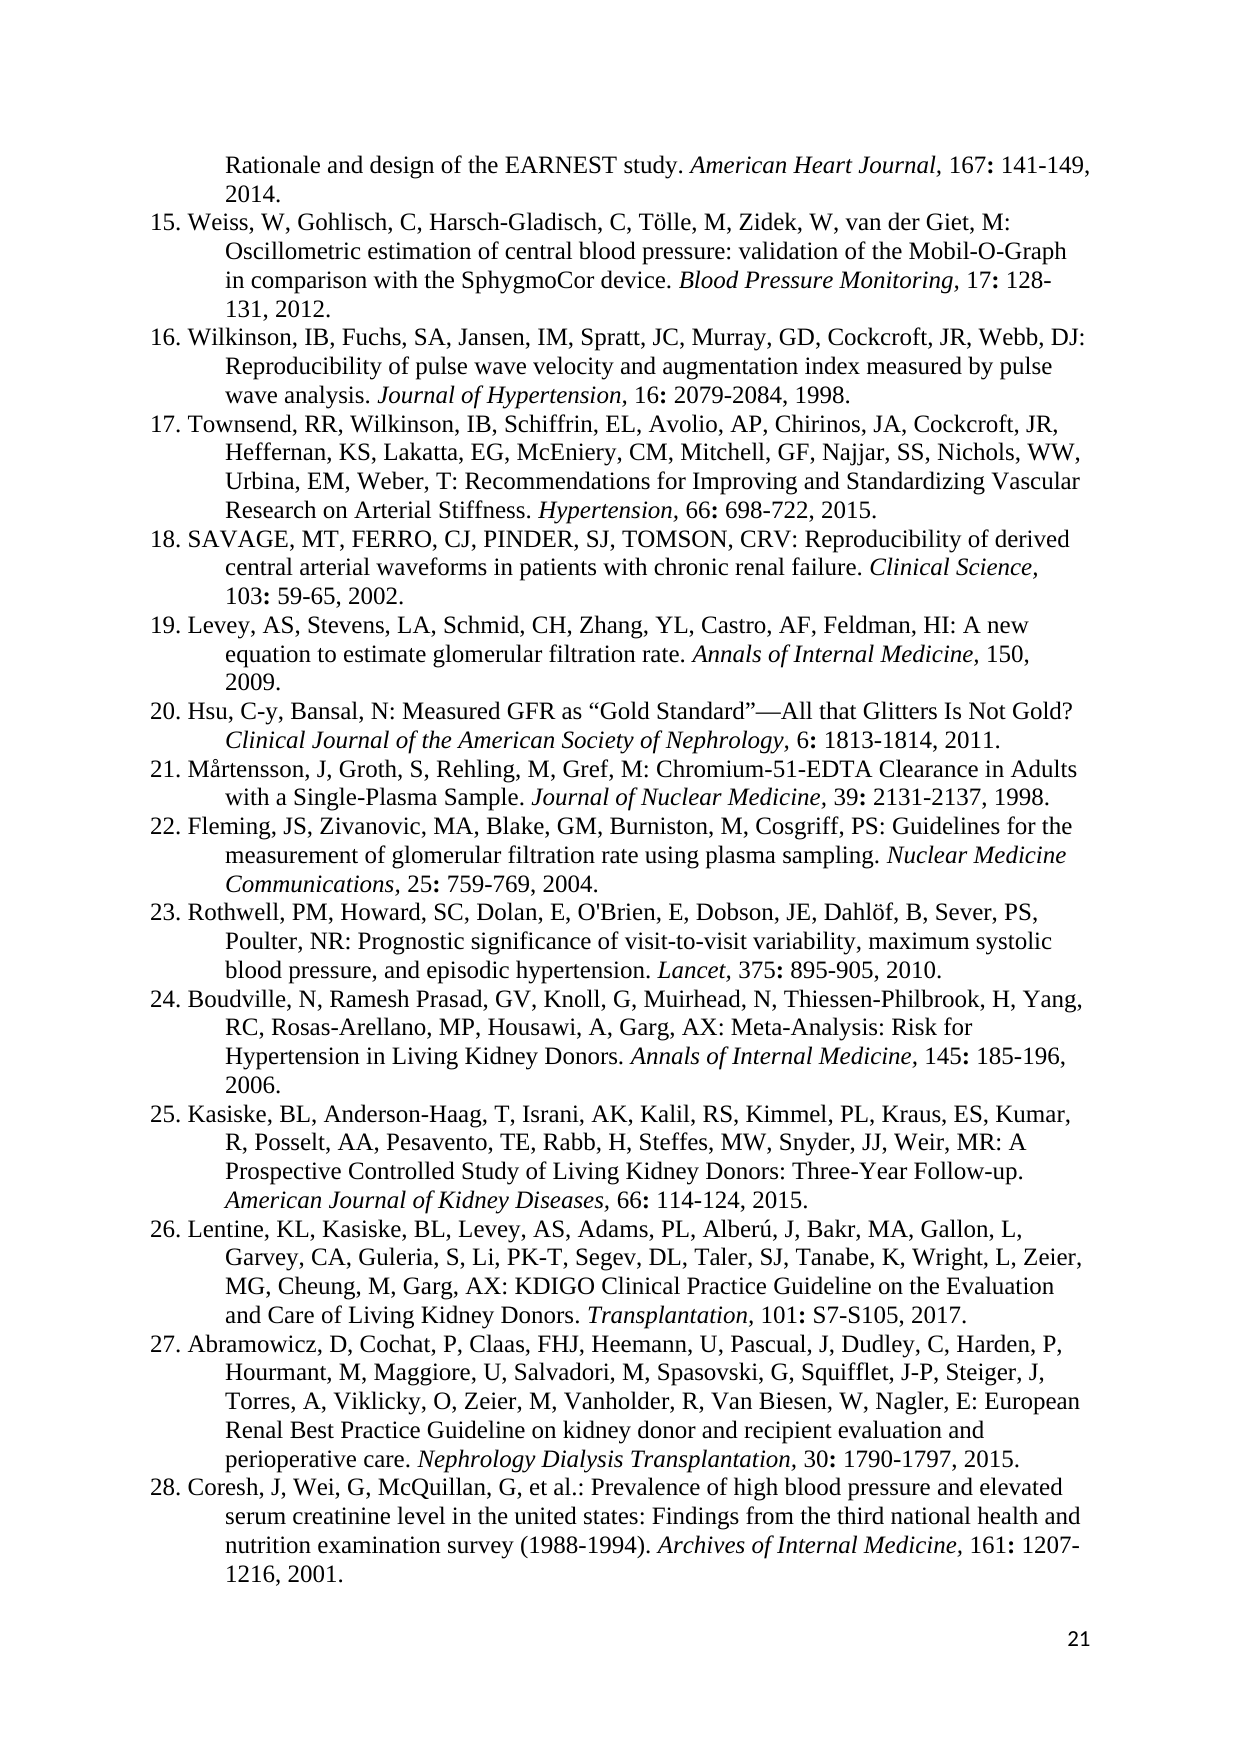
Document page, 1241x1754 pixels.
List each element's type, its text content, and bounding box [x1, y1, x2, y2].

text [150, 150, 1090, 207]
text 23. Rothwell, PM, Howard, SC, Dolan, E, O'Brien, E, Dobson, JE, Dahlöf, B, Sever, PS, Poulter, NR: Prognostic significance of visit-to-visit variability, maximum systolic blood pressure, and episodic hypertension. Lancet, 375: 895-905, 2010. [150, 897, 1090, 984]
text 24. Boudville, N, Ramesh Prasad, GV, Knoll, G, Muirhead, N, Thiessen-Philbrook, H, Yang, RC, Rosas-Arellano, MP, Housawi, A, Garg, AX: Meta-Analysis: Risk for Hypertension in Living Kidney Donors. Annals of Internal Medicine, 145: 185-196, 2006. [150, 984, 1090, 1099]
text 27. Abramowicz, D, Cochat, P, Claas, FHJ, Heemann, U, Pascual, J, Dudley, C, Harden, P, Hourmant, M, Maggiore, U, Salvadori, M, Spasovski, G, Squifflet, J-P, Steiger, J, Torres, A, Viklicky, O, Zeier, M, Vanholder, R, Van Biesen, W, Nagler, E: European Renal Best Practice Guideline on kidney donor and recipient evaluation and perioperative care. Nephrology Dialysis Transplantation, 30: 1790-1797, 2015. [150, 1329, 1090, 1472]
text 20. Hsu, C-y, Bansal, N: Measured GFR as “Gold Standard”—All that Glitters Is Not Gold? Clinical Journal of the American Society of Nephrology, 6: 1813-1814, 2011. [150, 696, 1090, 754]
text 18. SAVAGE, MT, FERRO, CJ, PINDER, SJ, TOMSON, CRV: Reproducibility of derived central arterial waveforms in patients with chronic renal failure. Clinical Science, 103: 59-65, 2002. [150, 524, 1090, 610]
text 16. Wilkinson, IB, Fuchs, SA, Jansen, IM, Spratt, JC, Murray, GD, Cockcroft, JR, Webb, DJ: Reproducibility of pulse wave velocity and augmentation index measured by pulse wave analysis. Journal of Hypertension, 16: 2079-2084, 1998. [150, 322, 1090, 409]
text 26. Lentine, KL, Kasiske, BL, Levey, AS, Adams, PL, Alberú, J, Bakr, MA, Gallon, L, Garvey, CA, Guleria, S, Li, PK-T, Segev, DL, Taler, SJ, Tanabe, K, Wright, L, Zeier, MG, Cheung, M, Garg, AX: KDIGO Clinical Practice Guideline on the Evaluation and Care of Living Kidney Donors. Transplantation, 101: S7-S105, 2017. [150, 1214, 1090, 1329]
text 19. Levey, AS, Stevens, LA, Schmid, CH, Zhang, YL, Castro, AF, Feldman, HI: A new equation to estimate glomerular filtration rate. Annals of Internal Medicine, 150, 2009. [150, 610, 1090, 696]
text 17. Townsend, RR, Wilkinson, IB, Schiffrin, EL, Avolio, AP, Chirinos, JA, Cockcroft, JR, Heffernan, KS, Lakatta, EG, McEniery, CM, Mitchell, GF, Najjar, SS, Nichols, WW, Urbina, EM, Weber, T: Recommendations for Improving and Standardizing Vascular Research on Arterial Stiffness. Hypertension, 66: 698-722, 2015. [150, 409, 1090, 524]
text 22. Fleming, JS, Zivanovic, MA, Blake, GM, Burniston, M, Cosgriff, PS: Guidelines for the measurement of glomerular filtration rate using plasma sampling. Nuclear Medicine Communications, 25: 759-769, 2004. [150, 811, 1090, 897]
text 21. Mårtensson, J, Groth, S, Rehling, M, Gref, M: Chromium-51-EDTA Clearance in Adults with a Single-Plasma Sample. Journal of Nuclear Medicine, 39: 2131-2137, 1998. [150, 754, 1090, 811]
text 15. Weiss, W, Gohlisch, C, Harsch-Gladisch, C, Tölle, M, Zidek, W, van der Giet, M: Oscillometric estimation of central blood pressure: validation of the Mobil-O-Graph in comparison with the SphygmoCor device. Blood Pressure Monitoring, 17: 128-131, 2012. [150, 207, 1090, 322]
text 28. Coresh, J, Wei, G, McQuillan, G, et al.: Prevalence of high blood pressure and elevated serum creatinine level in the united states: Findings from the third national health and nutrition examination survey (1988-1994). Archives of Internal Medicine, 161: 1207-1216, 2001. [150, 1472, 1090, 1587]
text 25. Kasiske, BL, Anderson-Haag, T, Israni, AK, Kalil, RS, Kimmel, PL, Kraus, ES, Kumar, R, Posselt, AA, Pesavento, TE, Rabb, H, Steffes, MW, Snyder, JJ, Weir, MR: A Prospective Controlled Study of Living Kidney Donors: Three-Year Follow-up. American Journal of Kidney Diseases, 66: 114-124, 2015. [150, 1099, 1090, 1214]
